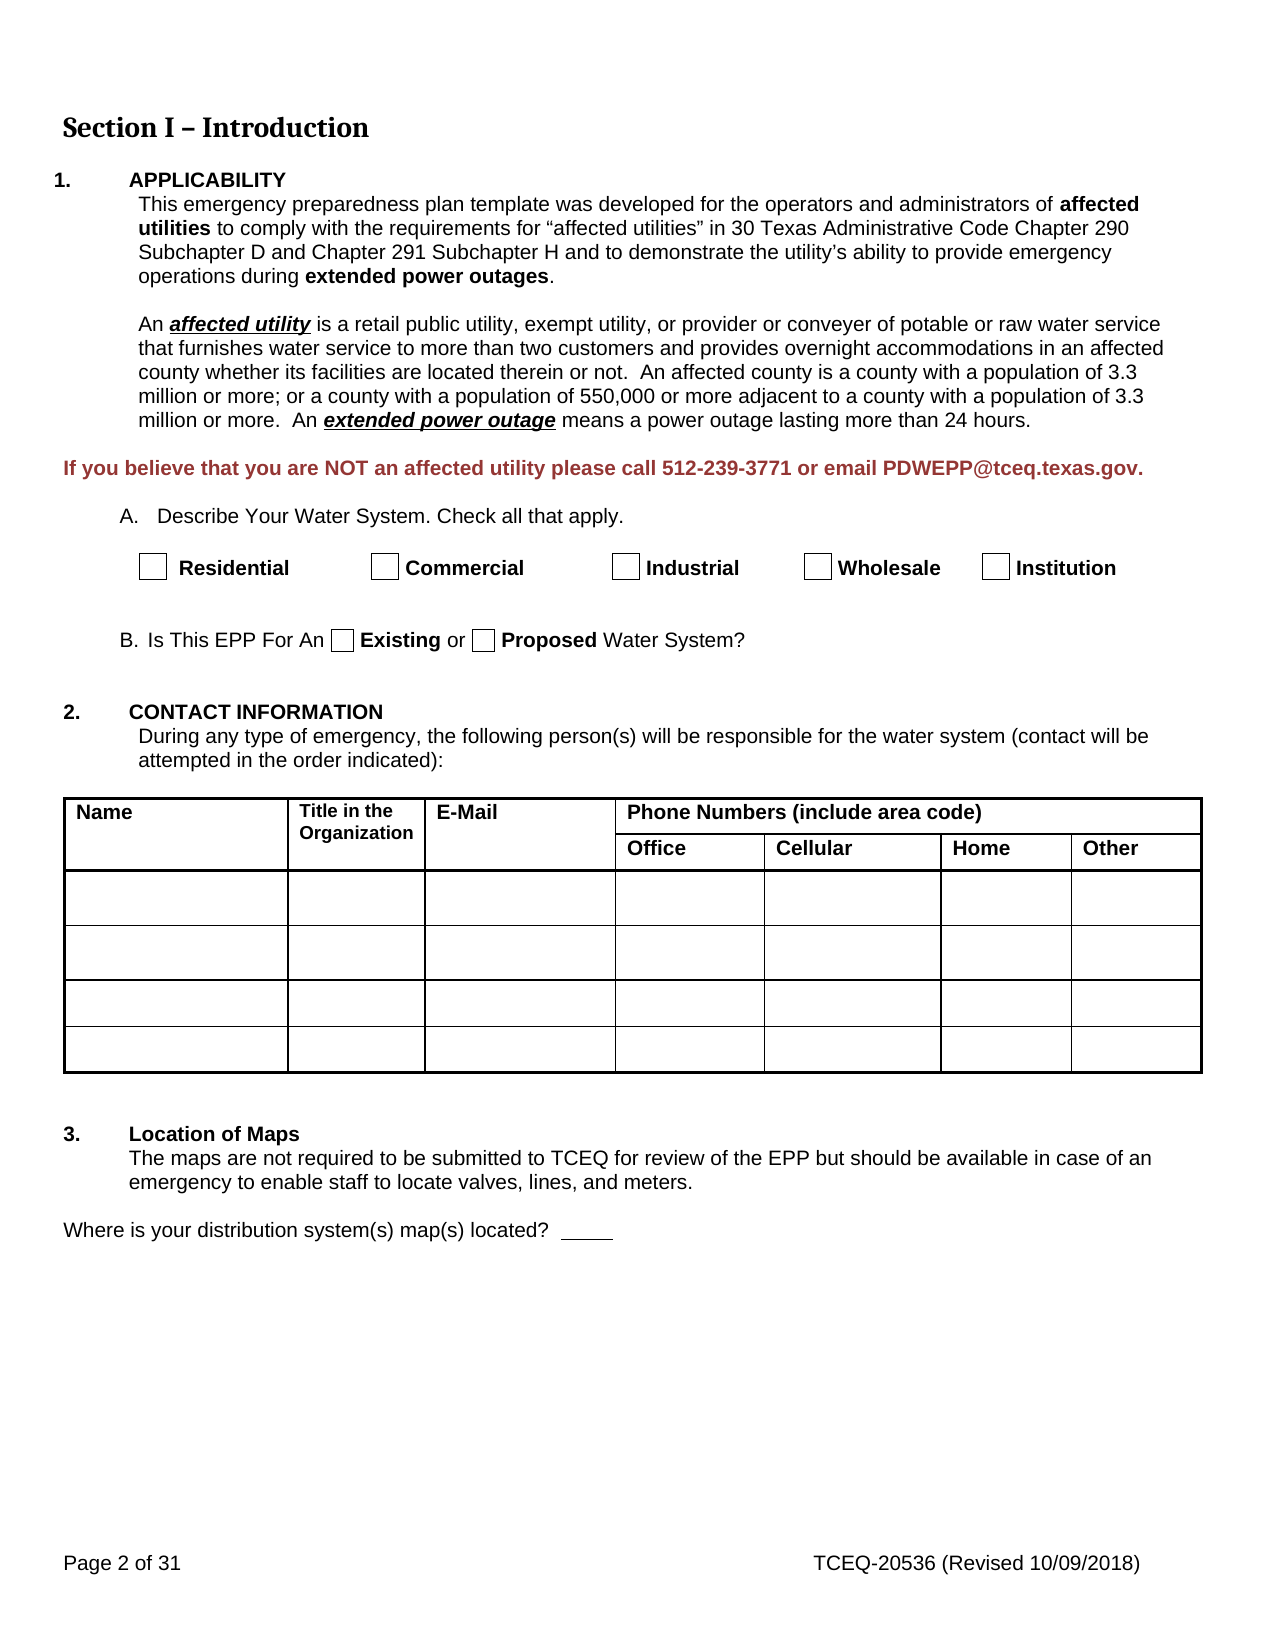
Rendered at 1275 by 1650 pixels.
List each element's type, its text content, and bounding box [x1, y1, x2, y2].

subtitle Section I – Introduction [63, 111, 1200, 144]
table_cell [289, 926, 424, 979]
table_cell [616, 872, 764, 925]
table_cell [1072, 872, 1200, 925]
table_cell [426, 926, 615, 979]
table_cell [616, 981, 764, 1026]
table_cell [765, 872, 940, 925]
table_cell [765, 926, 940, 979]
table_cell [426, 981, 615, 1026]
table_cell Home [942, 835, 1071, 869]
text The maps are not required to be submitted to TCEQ for review of the EPP but should be available in case of an emergency to enable staff to locate valves, lines, and meters. [129, 1146, 1200, 1194]
table_cell Office [616, 835, 764, 869]
table_cell [289, 1027, 424, 1071]
table_cell [1072, 1027, 1200, 1071]
table_cell Cellular [765, 835, 940, 869]
list CONTACT INFORMATION [63, 700, 1200, 724]
table_header Title in the Organization [289, 800, 424, 869]
table_cell [66, 1027, 287, 1071]
table_cell [66, 981, 287, 1026]
table_cell [616, 926, 764, 979]
list Location of Maps [63, 1122, 1200, 1146]
table_cell Other [1072, 835, 1200, 869]
table_cell [289, 981, 424, 1026]
text Where is your distribution system(s) map(s) located? [63, 1218, 1200, 1242]
table_header Name [66, 800, 287, 869]
text Residential Commercial Industrial Wholesale Institution [119, 528, 1200, 580]
list APPLICABILITY [54, 168, 1200, 192]
table_cell [1072, 981, 1200, 1026]
table_cell [942, 981, 1071, 1026]
table_cell [426, 1027, 615, 1071]
table_cell [616, 1027, 764, 1071]
text During any type of emergency, the following person(s) will be responsible for the water system (contact will be attempted in the order indicated): [138, 724, 1200, 772]
text This emergency preparedness plan template was developed for the operators and administrators of affected utilities to comply with the requirements for “affected utilities” in 30 Texas Administrative Code Chapter 290 Subchapter D and Chapter 291 Subchapter H and to demonstrate the utility’s ability to provide emergency operations during extended power outages. [138, 192, 1200, 288]
table_header E-Mail [426, 800, 615, 869]
table_cell [1072, 926, 1200, 979]
text An affected utility is a retail public utility, exempt utility, or provider or conveyer of potable or raw water service that furnishes water service to more than two customers and provides overnight accommodations in an affected county whether its facilities are located therein or not. An affected county is a county with a population of 3.3 million or more; or a county with a population of 550,000 or more adjacent to a county with a population of 3.3 million or more. An extended power outage means a power outage lasting more than 24 hours. [138, 312, 1200, 432]
table_cell [942, 926, 1071, 979]
table_cell [66, 872, 287, 925]
list Is This EPP For An Existing or Proposed Water System? [119, 628, 1200, 652]
table_header Phone Numbers (include area code) [616, 800, 1200, 833]
table_cell [289, 872, 424, 925]
table_cell [426, 872, 615, 925]
table_cell [66, 926, 287, 979]
table_cell [765, 1027, 940, 1071]
table_cell [942, 872, 1071, 925]
text If you believe that you are NOT an affected utility please call 512-239-3771 or email PDWEPP@tceq.texas.gov. [63, 456, 1200, 480]
list Describe Your Water System. Check all that apply. [119, 504, 1200, 528]
table_cell [942, 1027, 1071, 1071]
table_cell [765, 981, 940, 1026]
